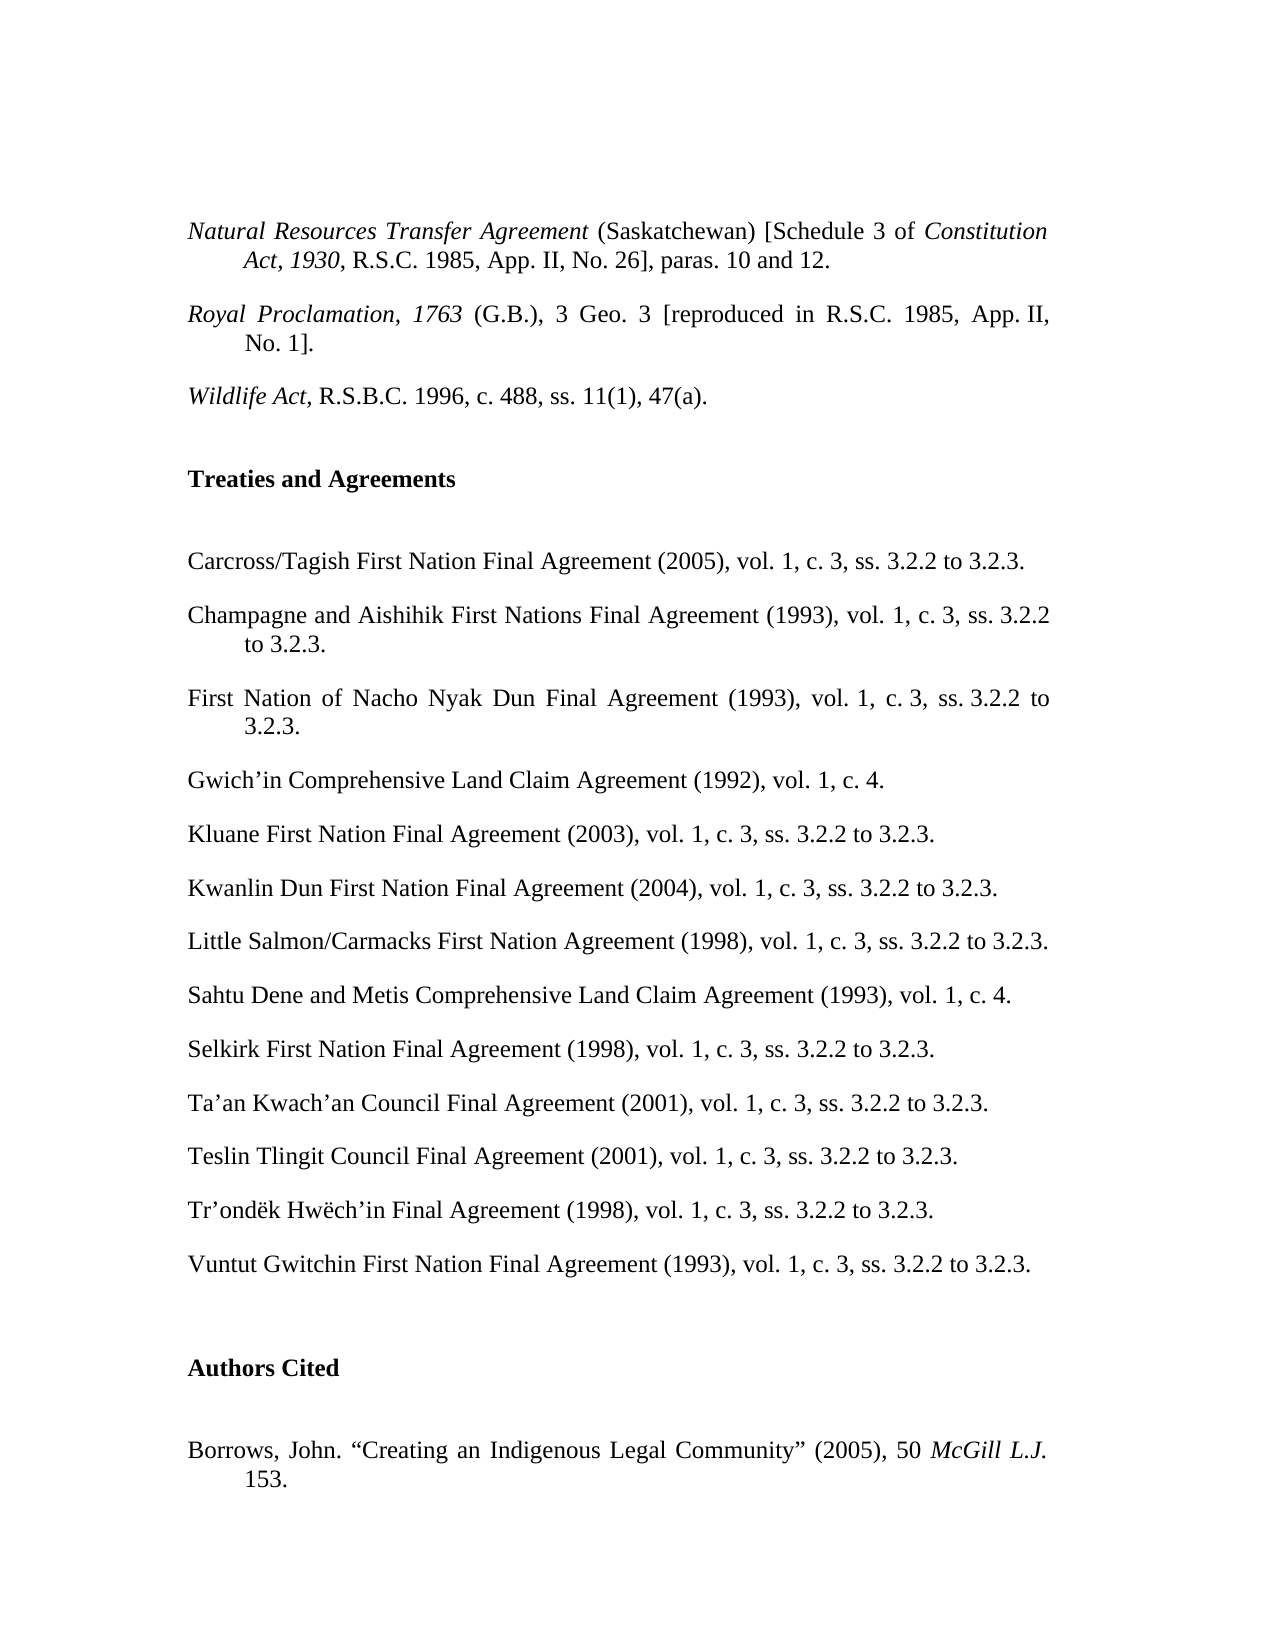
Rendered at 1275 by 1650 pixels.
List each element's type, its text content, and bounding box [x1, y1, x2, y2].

text Selkirk First Nation Final Agreement (1998), vol. 1, c. 3, ss. 3.2.2 to 3.2.3. [187, 1034, 1050, 1063]
text Gwich’in Comprehensive Land Claim Agreement (1992), vol. 1, c. 4. [187, 765, 1050, 794]
text First Nation of Nacho Nyak Dun Final Agreement (1993), vol. 1, c. 3, ss. 3.2.2 to 3.2.3. [187, 683, 1050, 740]
text Carcross/Tagish First Nation Final Agreement (2005), vol. 1, c. 3, ss. 3.2.2 to 3.2.3. [187, 546, 1050, 575]
text Royal Proclamation, 1763 (G.B.), 3 Geo. 3 [reproduced in R.S.C. 1985, App. II, No. 1]. [187, 299, 1050, 356]
text Borrows, John. “Creating an Indigenous Legal Community” (2005), 50 McGill L.J. 153. [187, 1435, 1050, 1493]
text Little Salmon/Carmacks First Nation Agreement (1998), vol. 1, c. 3, ss. 3.2.2 to 3.2.3. [187, 926, 1050, 955]
text Ta’an Kwach’an Council Final Agreement (2001), vol. 1, c. 3, ss. 3.2.2 to 3.2.3. [187, 1088, 1050, 1116]
text Kluane First Nation Final Agreement (2003), vol. 1, c. 3, ss. 3.2.2 to 3.2.3. [187, 819, 1050, 848]
text Authors Cited [187, 1353, 1050, 1381]
text Vuntut Gwitchin First Nation Final Agreement (1993), vol. 1, c. 3, ss. 3.2.2 to 3.2.3. [187, 1249, 1050, 1278]
text Sahtu Dene and Metis Comprehensive Land Claim Agreement (1993), vol. 1, c. 4. [187, 980, 1050, 1009]
text Kwanlin Dun First Nation Final Agreement (2004), vol. 1, c. 3, ss. 3.2.2 to 3.2.3. [187, 873, 1050, 901]
text Teslin Tlingit Council Final Agreement (2001), vol. 1, c. 3, ss. 3.2.2 to 3.2.3. [187, 1141, 1050, 1170]
text Champagne and Aishihik First Nations Final Agreement (1993), vol. 1, c. 3, ss. 3.2.2 to 3.2.3. [187, 600, 1050, 658]
text Tr’ondëk Hwëch’in Final Agreement (1998), vol. 1, c. 3, ss. 3.2.2 to 3.2.3. [187, 1195, 1050, 1224]
text Wildlife Act, R.S.B.C. 1996, c. 488, ss. 11(1), 47(a). [187, 381, 1050, 410]
text Natural Resources Transfer Agreement (Saskatchewan) [Schedule 3 of Constitution Act, 1930, R.S.C. 1985, App. II, No. 26], paras. 10 and 12. [187, 216, 1050, 274]
text Treaties and Agreements [187, 464, 1050, 493]
